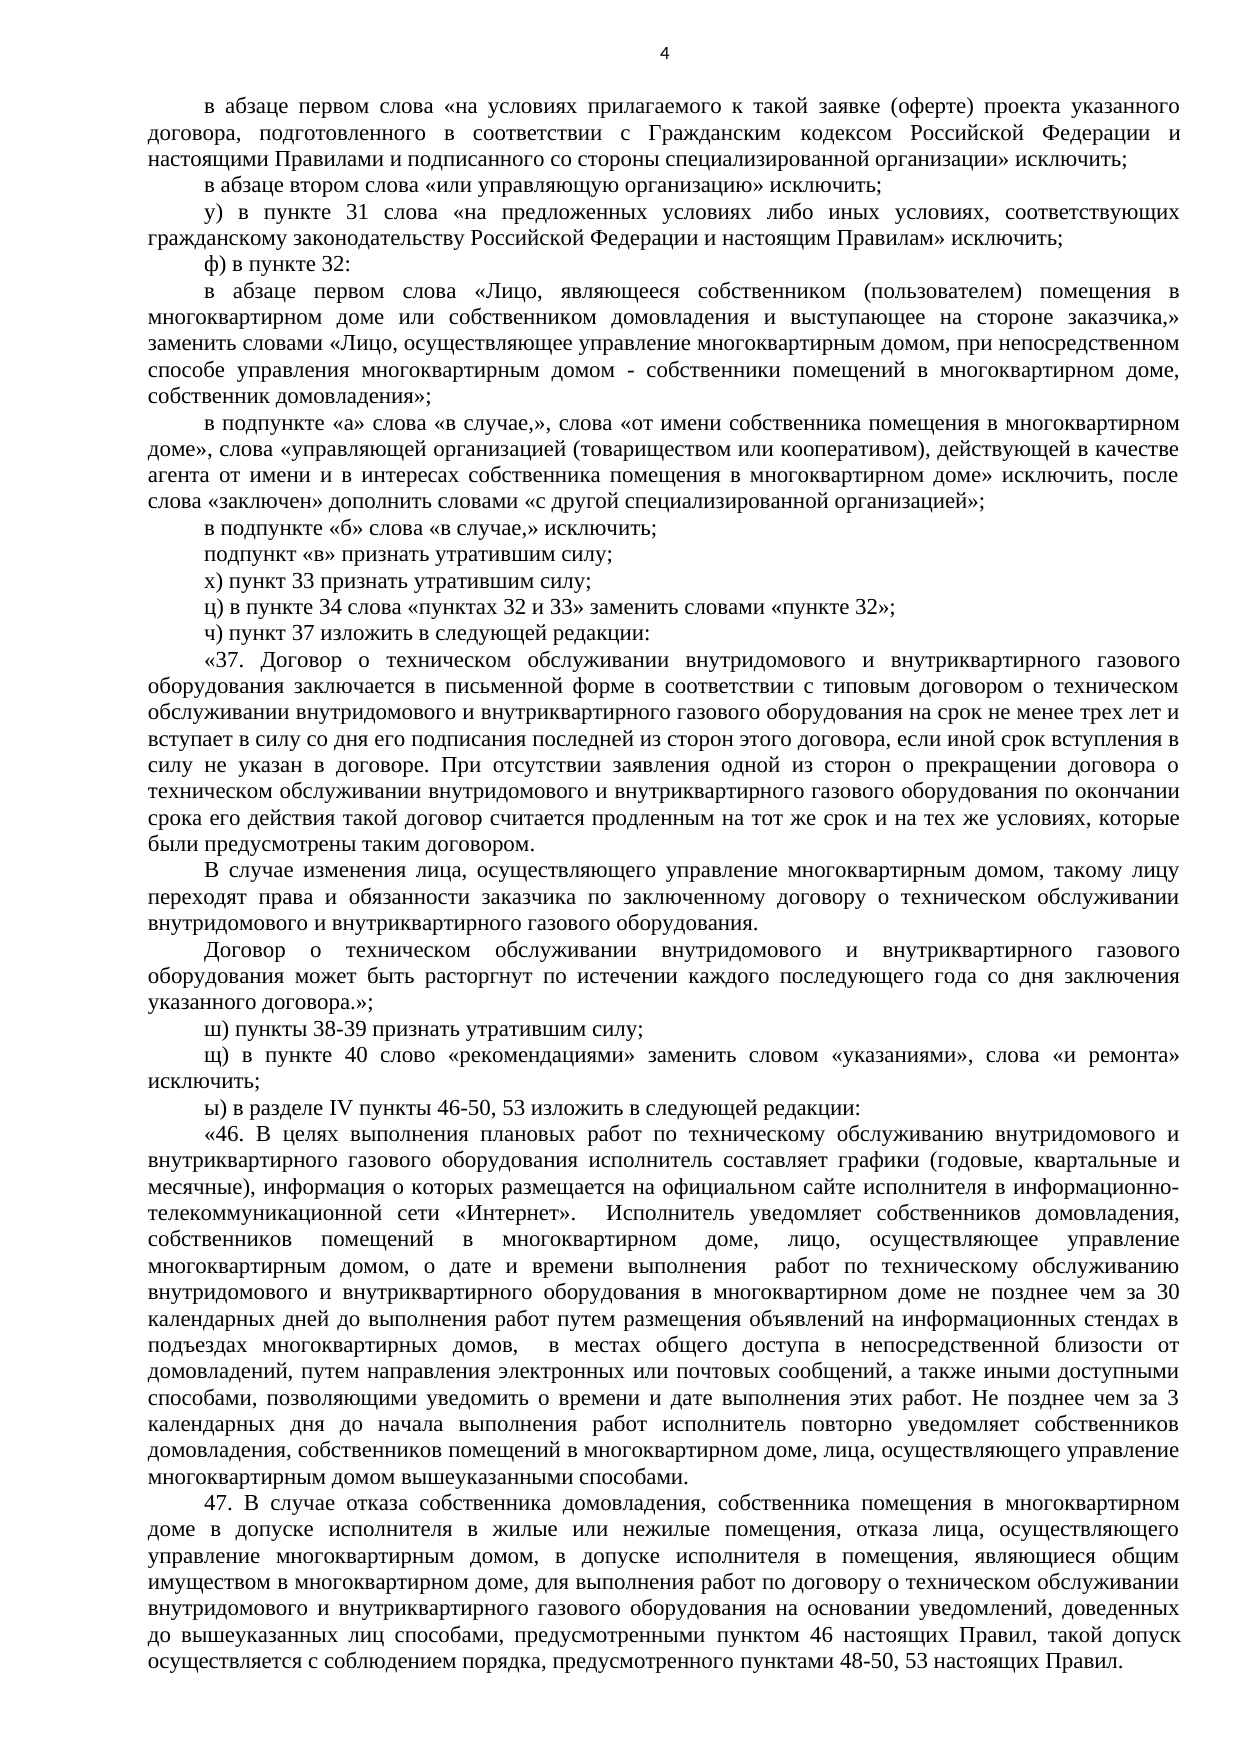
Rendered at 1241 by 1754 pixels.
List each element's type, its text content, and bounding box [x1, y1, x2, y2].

text в абзаце втором слова «или управляющую организацию» исключить; [148, 171, 1181, 198]
text «46. В целях выполнения плановых работ по техническому обслуживанию внутридомового и внутриквартирного газового оборудования исполнитель составляет графики (годовые, квартальные и месячные), информация о которых размещается на официальном сайте исполнителя в информационно-телекоммуникационной сети «Интернет». Исполнитель уведомляет собственников домовладения, собственников помещений в многоквартирном доме, лицо, осуществляющее управление многоквартирным домом, о дате и времени выполнения работ по техническому обслуживанию внутридомового и внутриквартирного оборудования в многоквартирном доме не позднее чем за 30 календарных дней до выполнения работ путем размещения объявлений на информационных стендах в подъездах многоквартирных домов, в местах общего доступа в непосредственной близости от домовладений, путем направления электронных или почтовых сообщений, а также иными доступными способами, позволяющими уведомить о времени и дате выполнения этих работ. Не позднее чем за 3 календарных дня до начала выполнения работ исполнитель повторно уведомляет собственников домовладения, собственников помещений в многоквартирном доме, лица, осуществляющего управление многоквартирным домом вышеуказанными способами. [148, 1120, 1181, 1489]
text в подпункте «а» слова «в случае,», слова «от имени собственника помещения в многоквартирном доме», слова «управляющей организацией (товариществом или кооперативом), действующей в качестве агента от имени и в интересах собственника помещения в многоквартирном доме» исключить, после слова «заключен» дополнить словами «с другой специализированной организацией»; [148, 408, 1181, 514]
text ш) пункты 38-39 признать утратившим силу; [148, 1015, 1181, 1041]
text ц) в пункте 34 слова «пунктах 32 и 33» заменить словами «пункте 32»; [148, 593, 1181, 619]
text ы) в разделе IV пункты 46-50, 53 изложить в следующей редакции: [148, 1094, 1181, 1120]
text ф) в пункте 32: [148, 250, 1181, 277]
text в абзаце первом слова «Лицо, являющееся собственником (пользователем) помещения в многоквартирном доме или собственником домовладения и выступающее на стороне заказчика,» заменить словами «Лицо, осуществляющее управление многоквартирным домом, при непосредственном способе управления многоквартирным домом - собственники помещений в многоквартирном доме, собственник домовладения»; [148, 277, 1181, 408]
text щ) в пункте 40 слово «рекомендациями» заменить словом «указаниями», слова «и ремонта» исключить; [148, 1041, 1181, 1094]
text «37. Договор о техническом обслуживании внутридомового и внутриквартирного газового оборудования заключается в письменной форме в соответствии с типовым договором о техническом обслуживании внутридомового и внутриквартирного газового оборудования на срок не менее трех лет и вступает в силу со дня его подписания последней из сторон этого договора, если иной срок вступления в силу не указан в договоре. При отсутствии заявления одной из сторон о прекращении договора о техническом обслуживании внутридомового и внутриквартирного газового оборудования по окончании срока его действия такой договор считается продленным на тот же срок и на тех же условиях, которые были предусмотрены таким договором. [148, 646, 1181, 857]
text у) в пункте 31 слова «на предложенных условиях либо иных условиях, соответствующих гражданскому законодательству Российской Федерации и настоящим Правилам» исключить; [148, 198, 1181, 250]
text Договор о техническом обслуживании внутридомового и внутриквартирного газового оборудования может быть расторгнут по истечении каждого последующего года со дня заключения указанного договора.»; [148, 936, 1181, 1015]
text ч) пункт 37 изложить в следующей редакции: [148, 619, 1181, 646]
text В случае изменения лица, осуществляющего управление многоквартирным домом, такому лицу переходят права и обязанности заказчика по заключенному договору о техническом обслуживании внутридомового и внутриквартирного газового оборудования. [148, 857, 1181, 936]
text х) пункт 33 признать утратившим силу; [148, 567, 1181, 593]
text в подпункте «б» слова «в случае,» исключить; [148, 514, 1181, 540]
text подпункт «в» признать утратившим силу; [148, 540, 1181, 567]
text в абзаце первом слова «на условиях прилагаемого к такой заявке (оферте) проекта указанного договора, подготовленного в соответствии с Гражданским кодексом Российской Федерации и настоящими Правилами и подписанного со стороны специализированной организации» исключить; [148, 92, 1181, 171]
text 47. В случае отказа собственника домовладения, собственника помещения в многоквартирном доме в допуске исполнителя в жилые или нежилые помещения, отказа лица, осуществляющего управление многоквартирным домом, в допуске исполнителя в помещения, являющиеся общим имуществом в многоквартирном доме, для выполнения работ по договору о техническом обслуживании внутридомового и внутриквартирного газового оборудования на основании уведомлений, доведенных до вышеуказанных лиц способами, предусмотренными пунктом 46 настоящих Правил, такой допуск осуществляется с соблюдением порядка, предусмотренного пунктами 48-50, 53 настоящих Правил. [148, 1489, 1181, 1673]
